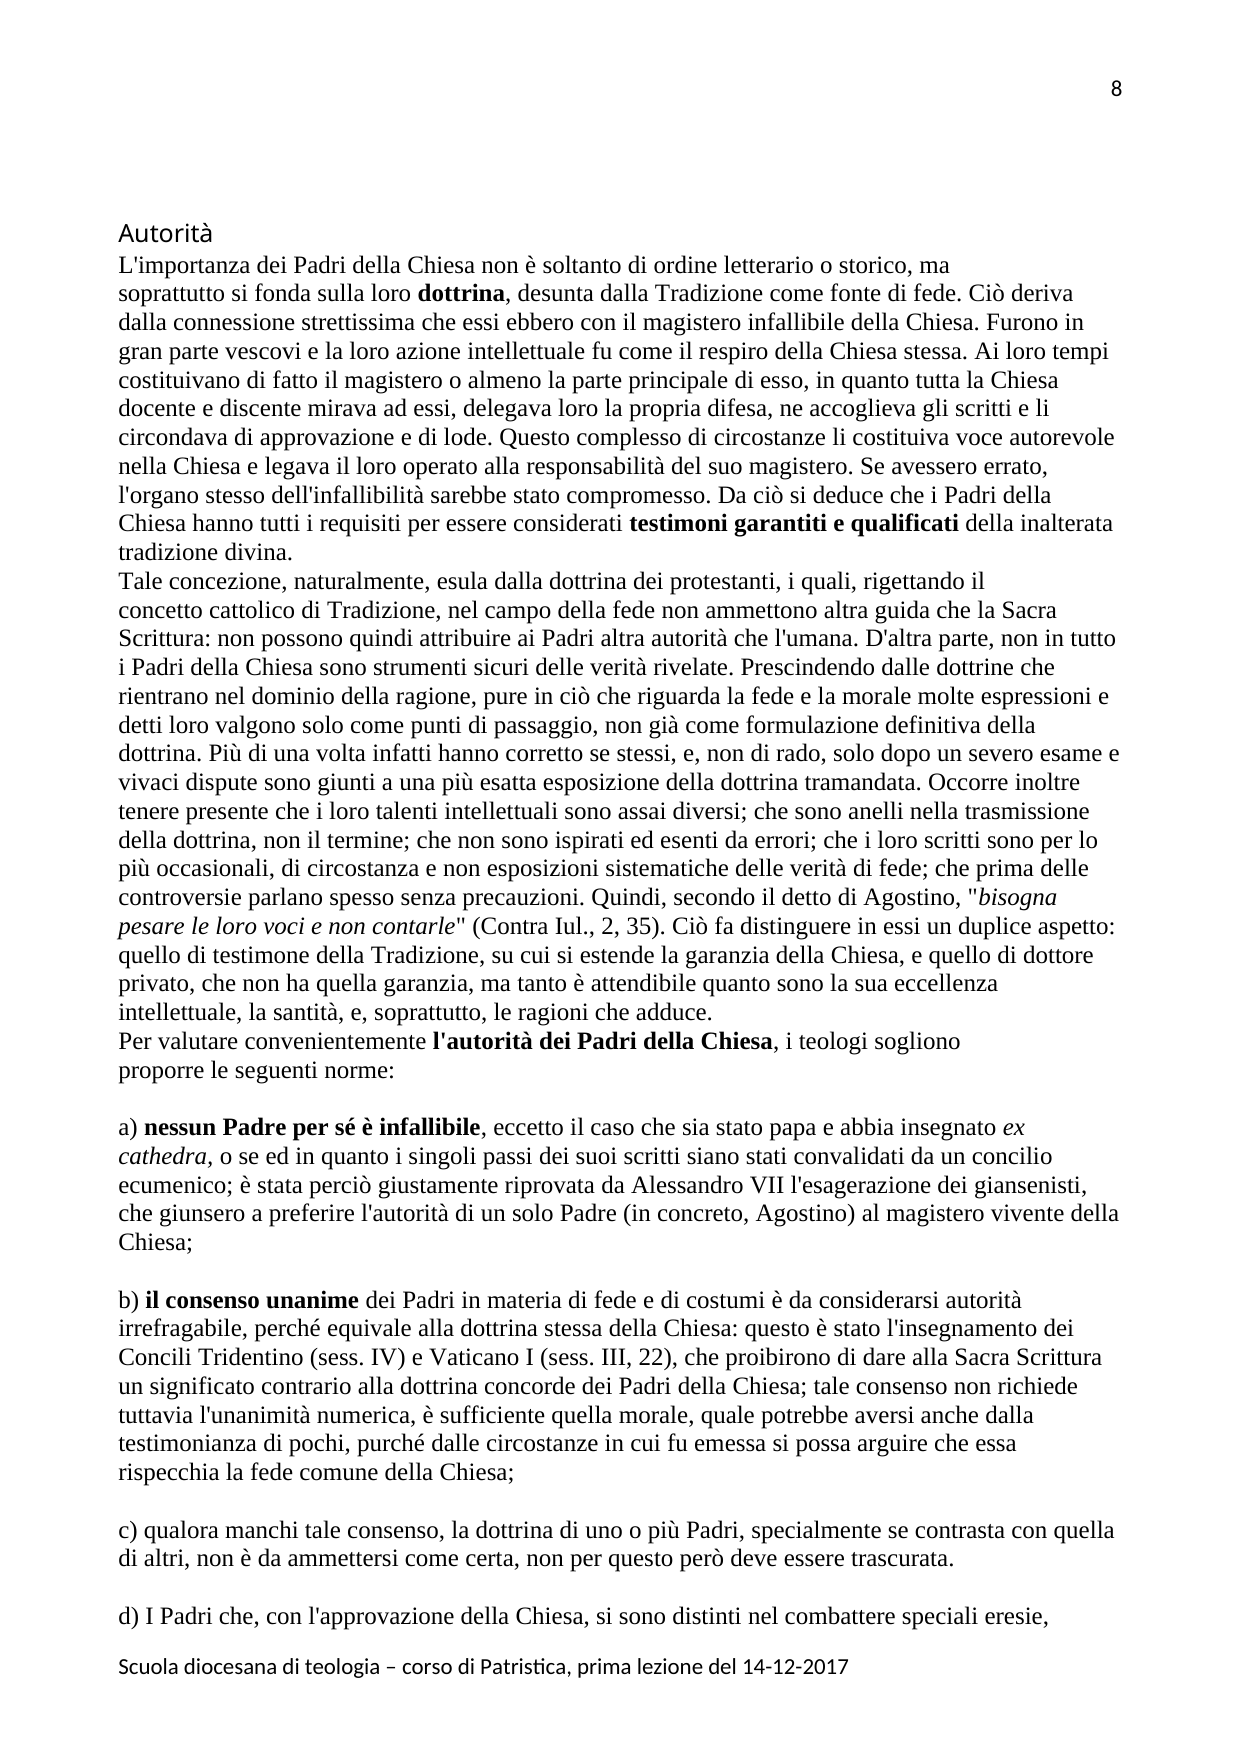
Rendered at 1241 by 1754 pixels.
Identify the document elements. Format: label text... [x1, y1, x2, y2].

text c) qualora manchi tale consenso, la dottrina di uno o più Padri, specialmente se contrasta con quella [118, 1515, 1122, 1543]
text Per valutare convenientemente l'autorità dei Padri della Chiesa, i teologi sogliono [118, 1026, 1122, 1055]
text più occasionali, di circostanza e non esposizioni sistematiche delle verità di fede; che prima delle [118, 853, 1122, 882]
text l'organo stesso dell'infallibilità sarebbe stato compromesso. Da ciò si deduce che i Padri della [118, 480, 1122, 508]
text concetto cattolico di Tradizione, nel campo della fede non ammettono altra guida che la Sacra [118, 595, 1122, 623]
text a) nessun Padre per sé è infallibile, eccetto il caso che sia stato papa e abbia insegnato ex [118, 1112, 1122, 1141]
text quello di testimone della Tradizione, su cui si estende la garanzia della Chiesa, e quello di dottore [118, 940, 1122, 968]
text controversie parlano spesso senza precauzioni. Quindi, secondo il detto di Agostino, "bisogna [118, 882, 1122, 911]
text tradizione divina. [118, 537, 1122, 566]
text docente e discente mirava ad essi, delegava loro la propria difesa, ne accoglieva gli scritti e li [118, 393, 1122, 422]
text un significato contrario alla dottrina concorde dei Padri della Chiesa; tale consenso non richiede [118, 1371, 1122, 1400]
text cathedra, o se ed in quanto i singoli passi dei suoi scritti siano stati convalidati da un concilio [118, 1141, 1122, 1170]
text che giunsero a preferire l'autorità di un solo Padre (in concreto, Agostino) al magistero vivente della [118, 1198, 1122, 1227]
text vivaci dispute sono giunti a una più esatta esposizione della dottrina tramandata. Occorre inoltre [118, 767, 1122, 796]
text rientrano nel dominio della ragione, pure in ciò che riguarda la fede e la morale molte espressioni e [118, 681, 1122, 710]
text dalla connessione strettissima che essi ebbero con il magistero infallibile della Chiesa. Furono in [118, 307, 1122, 336]
text Autorità [118, 216, 1122, 250]
text ecumenico; è stata perciò giustamente riprovata da Alessandro VII l'esagerazione dei giansenisti, [118, 1170, 1122, 1198]
text i Padri della Chiesa sono strumenti sicuri delle verità rivelate. Prescindendo dalle dottrine che [118, 652, 1122, 681]
text irrefragabile, perché equivale alla dottrina stessa della Chiesa: questo è stato l'insegnamento dei [118, 1313, 1122, 1342]
text circondava di approvazione e di lode. Questo complesso di circostanze li costituiva voce autorevole [118, 422, 1122, 451]
text pesare le loro voci e non contarle" (Contra Iul., 2, 35). Ciò fa distinguere in essi un duplice aspetto: [118, 911, 1122, 940]
text gran parte vescovi e la loro azione intellettuale fu come il respiro della Chiesa stessa. Ai loro tempi [118, 336, 1122, 365]
text Concili Tridentino (sess. IV) e Vaticano I (sess. III, 22), che proibirono di dare alla Sacra Scrittura [118, 1342, 1122, 1371]
text di altri, non è da ammettersi come certa, non per questo però deve essere trascurata. [118, 1543, 1122, 1572]
text costituivano di fatto il magistero o almeno la parte principale di esso, in quanto tutta la Chiesa [118, 365, 1122, 393]
text proporre le seguenti norme: [118, 1055, 1122, 1083]
text della dottrina, non il termine; che non sono ispirati ed esenti da errori; che i loro scritti sono per lo [118, 825, 1122, 853]
text tenere presente che i loro talenti intellettuali sono assai diversi; che sono anelli nella trasmissione [118, 796, 1122, 825]
text L'importanza dei Padri della Chiesa non è soltanto di ordine letterario o storico, ma [118, 250, 1122, 278]
text detti loro valgono solo come punti di passaggio, non già come formulazione definitiva della [118, 710, 1122, 738]
text nella Chiesa e legava il loro operato alla responsabilità del suo magistero. Se avessero errato, [118, 451, 1122, 480]
text d) I Padri che, con l'approvazione della Chiesa, si sono distinti nel combattere speciali eresie, [118, 1601, 1122, 1630]
text tuttavia l'unanimità numerica, è sufficiente quella morale, quale potrebbe aversi anche dalla [118, 1400, 1122, 1428]
text rispecchia la fede comune della Chiesa; [118, 1457, 1122, 1486]
text testimonianza di pochi, purché dalle circostanze in cui fu emessa si possa arguire che essa [118, 1428, 1122, 1457]
text intellettuale, la santità, e, soprattutto, le ragioni che adduce. [118, 997, 1122, 1026]
text privato, che non ha quella garanzia, ma tanto è attendibile quanto sono la sua eccellenza [118, 968, 1122, 997]
text dottrina. Più di una volta infatti hanno corretto se stessi, e, non di rado, solo dopo un severo esame e [118, 738, 1122, 767]
text Chiesa; [118, 1227, 1122, 1256]
text soprattutto si fonda sulla loro dottrina, desunta dalla Tradizione come fonte di fede. Ciò deriva [118, 278, 1122, 307]
text Tale concezione, naturalmente, esula dalla dottrina dei protestanti, i quali, rigettando il [118, 566, 1122, 595]
text Chiesa hanno tutti i requisiti per essere considerati testimoni garantiti e qualificati della inalterata [118, 508, 1122, 537]
text Scrittura: non possono quindi attribuire ai Padri altra autorità che l'umana. D'altra parte, non in tutto [118, 623, 1122, 652]
text b) il consenso unanime dei Padri in materia di fede e di costumi è da considerarsi autorità [118, 1285, 1122, 1313]
